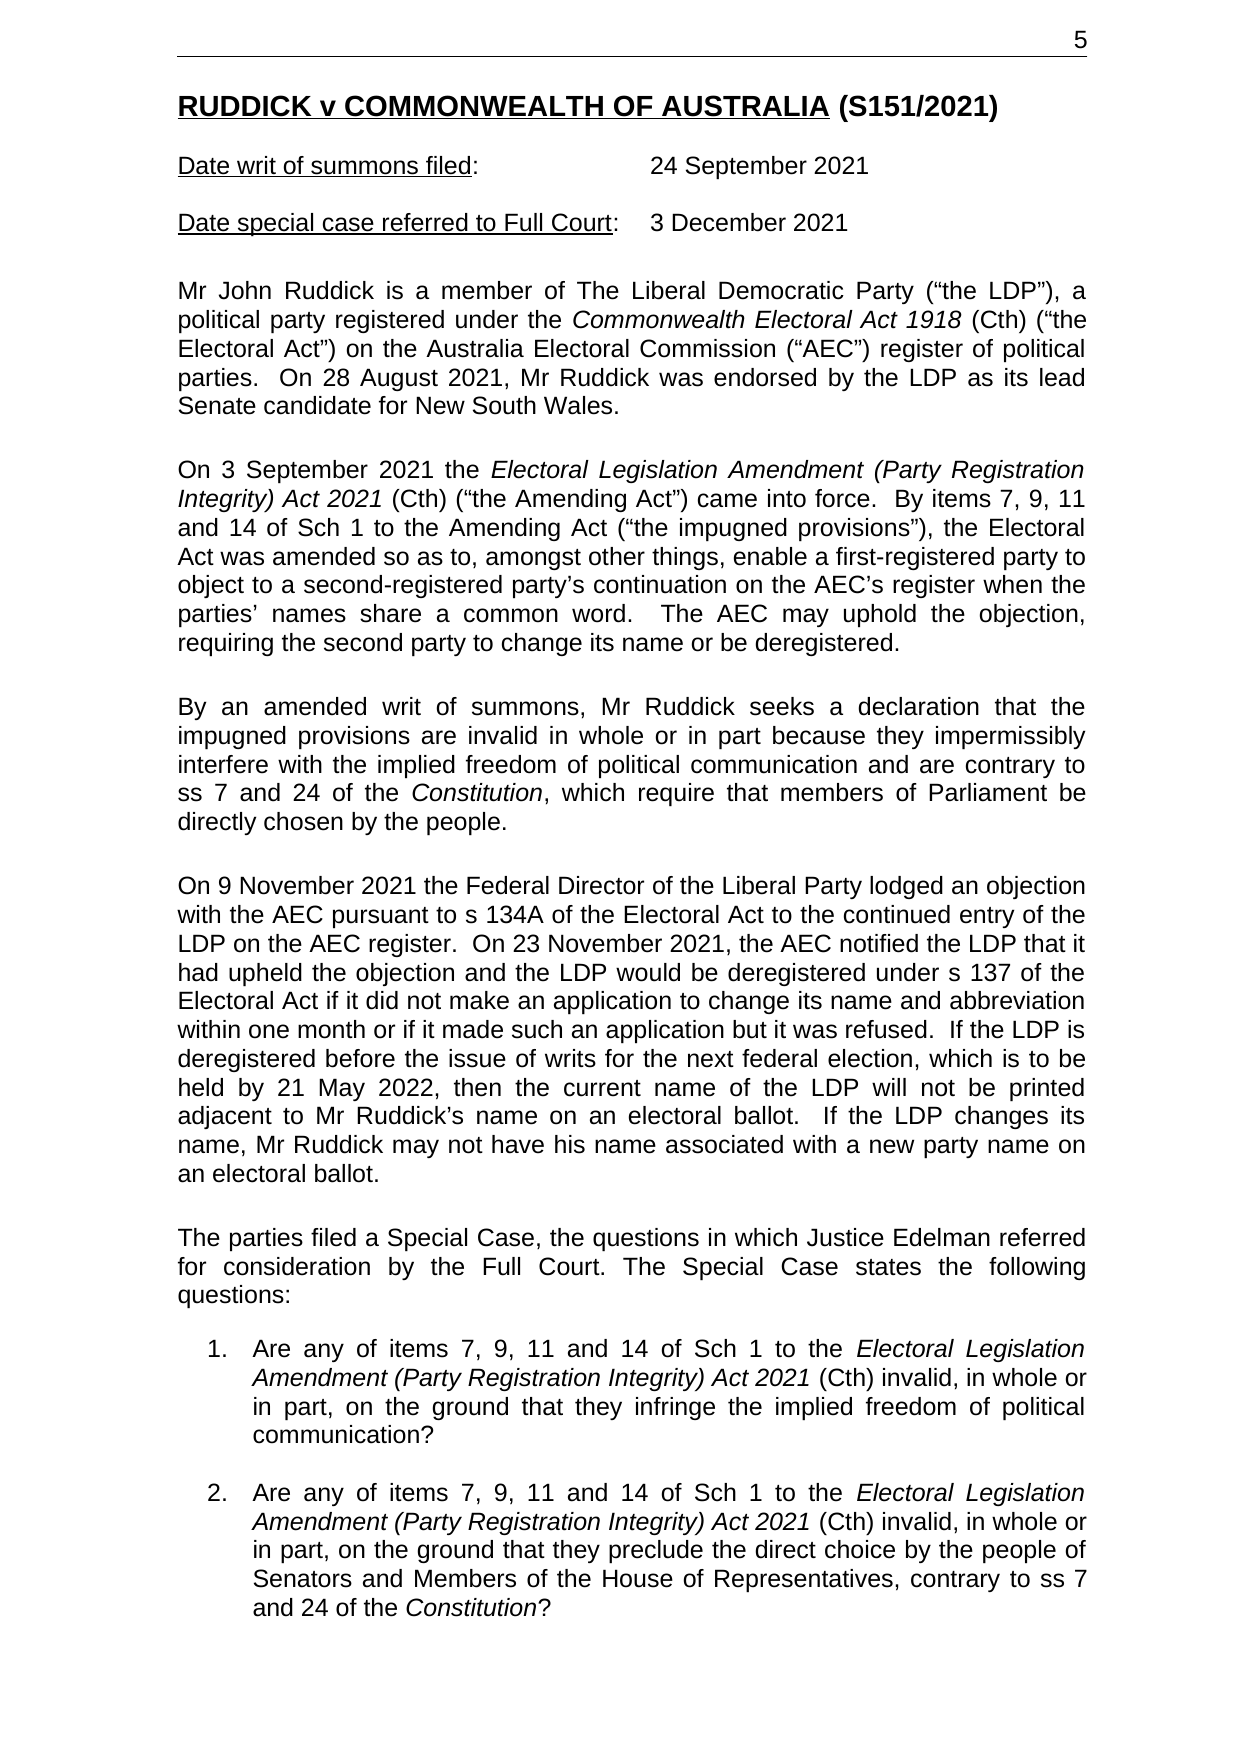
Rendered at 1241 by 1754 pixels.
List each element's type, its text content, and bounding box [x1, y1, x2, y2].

text On 3 September 2021 the Electoral Legislation Amendment (Party Registration Integrity) Act 2021 (Cth) (“the Amending Act”) came into force. By items 7, 9, 11 and 14 of Sch 1 to the Amending Act (“the impugned provisions”), the Electoral Act was amended so as to, amongst other things, enable a first-registered party to object to a second-registered party’s continuation on the AEC’s register when the parties’ names share a common word. The AEC may uphold the objection, requiring the second party to change its name or be deregistered. [177, 456, 1087, 657]
text The parties filed a Special Case, the questions in which Justice Edelman referred for consideration by the Full Court. The Special Case states the following questions: [177, 1223, 1087, 1309]
text By an amended writ of summons, Mr Ruddick seeks a declaration that the impugned provisions are invalid in whole or in part because they impermissibly interfere with the implied freedom of political communication and are contrary to ss 7 and 24 of the Constitution, which require that members of Parliament be directly chosen by the people. [177, 692, 1087, 836]
text RUDDICK v COMMONWEALTH OF AUSTRALIA (S151/2021) [177, 89, 1087, 122]
list Are any of items 7, 9, 11 and 14 of Sch 1 to the Electoral Legislation Amendment (Party Registration Integrity) Act 2021 (Cth) invalid, in whole or in part, on the ground that they preclude the direct choice by the people of Senators and Members of the House of Representatives, contrary to ss 7 and 24 of the Constitution? [207, 1478, 1087, 1622]
text Mr John Ruddick is a member of The Liberal Democratic Party (“the LDP”), a political party registered under the Commonwealth Electoral Act 1918 (Cth) (“the Electoral Act”) on the Australia Electoral Commission (“AEC”) register of political parties. On 28 August 2021, Mr Ruddick was endorsed by the LDP as its lead Senate candidate for New South Wales. [177, 276, 1087, 420]
list Are any of items 7, 9, 11 and 14 of Sch 1 to the Electoral Legislation Amendment (Party Registration Integrity) Act 2021 (Cth) invalid, in whole or in part, on the ground that they infringe the implied freedom of political communication? [207, 1334, 1087, 1449]
text On 9 November 2021 the Federal Director of the Liberal Party lodged an objection with the AEC pursuant to s 134A of the Electoral Act to the continued entry of the LDP on the AEC register. On 23 November 2021, the AEC notified the LDP that it had upheld the objection and the LDP would be deregistered under s 137 of the Electoral Act if it did not make an application to change its name and abbreviation within one month or if it made such an application but it was refused. If the LDP is deregistered before the issue of writs for the next federal election, which is to be held by 21 May 2022, then the current name of the LDP will not be printed adjacent to Mr Ruddick’s name on an electoral ballot. If the LDP changes its name, Mr Ruddick may not have his name associated with a new party name on an electoral ballot. [177, 871, 1087, 1188]
text Date writ of summons filed: 24 September 2021 [177, 151, 1087, 180]
text Date special case referred to Full Court: 3 December 2021 [177, 208, 1087, 237]
